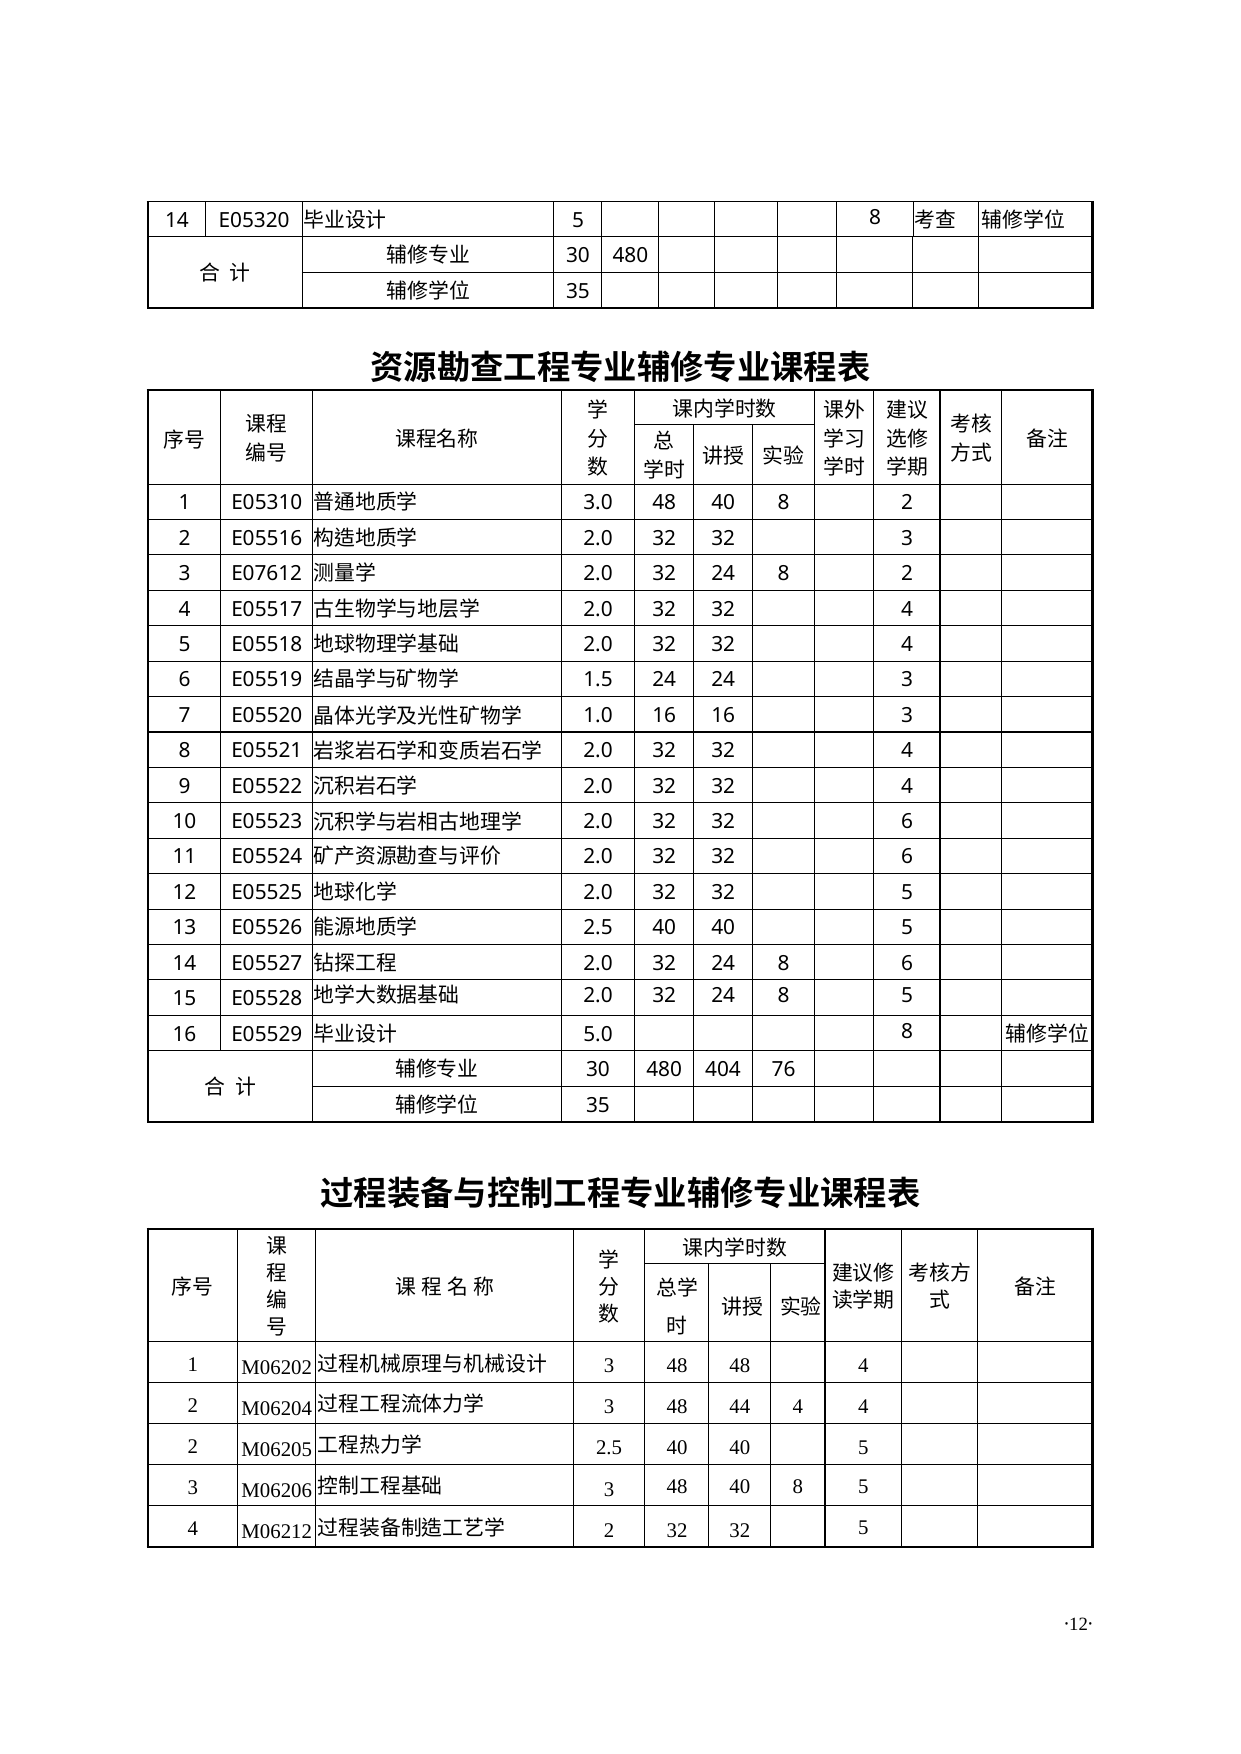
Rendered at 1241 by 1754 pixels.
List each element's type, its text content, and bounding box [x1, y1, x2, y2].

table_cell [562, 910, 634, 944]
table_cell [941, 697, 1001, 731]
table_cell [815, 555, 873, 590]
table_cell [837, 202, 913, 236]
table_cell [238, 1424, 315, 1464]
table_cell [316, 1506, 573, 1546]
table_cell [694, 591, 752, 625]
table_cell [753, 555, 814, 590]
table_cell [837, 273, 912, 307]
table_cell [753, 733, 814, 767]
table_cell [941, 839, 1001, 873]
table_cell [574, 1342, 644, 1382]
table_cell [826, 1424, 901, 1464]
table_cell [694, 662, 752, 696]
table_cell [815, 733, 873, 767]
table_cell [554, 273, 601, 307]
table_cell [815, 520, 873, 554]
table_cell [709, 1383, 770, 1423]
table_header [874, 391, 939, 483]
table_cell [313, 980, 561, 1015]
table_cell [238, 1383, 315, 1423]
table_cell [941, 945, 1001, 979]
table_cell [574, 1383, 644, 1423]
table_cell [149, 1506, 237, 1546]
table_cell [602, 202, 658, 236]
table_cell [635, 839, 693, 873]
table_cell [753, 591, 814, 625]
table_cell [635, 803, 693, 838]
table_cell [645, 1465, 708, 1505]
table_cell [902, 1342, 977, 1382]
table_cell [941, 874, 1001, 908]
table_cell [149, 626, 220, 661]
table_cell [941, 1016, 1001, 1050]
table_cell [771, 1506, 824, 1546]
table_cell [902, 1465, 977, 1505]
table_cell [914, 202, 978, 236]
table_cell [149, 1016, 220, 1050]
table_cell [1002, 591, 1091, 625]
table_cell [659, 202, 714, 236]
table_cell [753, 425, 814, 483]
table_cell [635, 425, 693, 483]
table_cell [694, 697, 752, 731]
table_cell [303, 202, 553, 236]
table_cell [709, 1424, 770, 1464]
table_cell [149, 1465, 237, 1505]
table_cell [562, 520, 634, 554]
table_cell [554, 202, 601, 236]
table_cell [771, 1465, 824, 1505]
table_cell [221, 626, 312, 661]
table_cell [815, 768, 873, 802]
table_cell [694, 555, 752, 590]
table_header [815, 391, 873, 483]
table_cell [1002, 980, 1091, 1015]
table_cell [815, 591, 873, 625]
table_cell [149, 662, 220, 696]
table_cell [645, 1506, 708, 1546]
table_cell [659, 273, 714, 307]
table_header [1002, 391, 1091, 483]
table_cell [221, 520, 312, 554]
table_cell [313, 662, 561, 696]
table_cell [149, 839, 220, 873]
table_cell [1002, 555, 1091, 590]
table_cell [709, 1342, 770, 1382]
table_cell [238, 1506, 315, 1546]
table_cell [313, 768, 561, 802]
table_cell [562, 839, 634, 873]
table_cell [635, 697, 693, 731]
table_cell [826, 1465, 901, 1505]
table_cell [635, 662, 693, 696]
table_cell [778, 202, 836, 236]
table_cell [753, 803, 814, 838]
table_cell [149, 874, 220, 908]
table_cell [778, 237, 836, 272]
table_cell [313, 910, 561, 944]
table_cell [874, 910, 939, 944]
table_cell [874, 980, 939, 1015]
text 过程装备与控制工程专业辅修专业课程表 [148, 1167, 1092, 1215]
text 资源勘查工程专业辅修专业课程表 [148, 340, 1092, 389]
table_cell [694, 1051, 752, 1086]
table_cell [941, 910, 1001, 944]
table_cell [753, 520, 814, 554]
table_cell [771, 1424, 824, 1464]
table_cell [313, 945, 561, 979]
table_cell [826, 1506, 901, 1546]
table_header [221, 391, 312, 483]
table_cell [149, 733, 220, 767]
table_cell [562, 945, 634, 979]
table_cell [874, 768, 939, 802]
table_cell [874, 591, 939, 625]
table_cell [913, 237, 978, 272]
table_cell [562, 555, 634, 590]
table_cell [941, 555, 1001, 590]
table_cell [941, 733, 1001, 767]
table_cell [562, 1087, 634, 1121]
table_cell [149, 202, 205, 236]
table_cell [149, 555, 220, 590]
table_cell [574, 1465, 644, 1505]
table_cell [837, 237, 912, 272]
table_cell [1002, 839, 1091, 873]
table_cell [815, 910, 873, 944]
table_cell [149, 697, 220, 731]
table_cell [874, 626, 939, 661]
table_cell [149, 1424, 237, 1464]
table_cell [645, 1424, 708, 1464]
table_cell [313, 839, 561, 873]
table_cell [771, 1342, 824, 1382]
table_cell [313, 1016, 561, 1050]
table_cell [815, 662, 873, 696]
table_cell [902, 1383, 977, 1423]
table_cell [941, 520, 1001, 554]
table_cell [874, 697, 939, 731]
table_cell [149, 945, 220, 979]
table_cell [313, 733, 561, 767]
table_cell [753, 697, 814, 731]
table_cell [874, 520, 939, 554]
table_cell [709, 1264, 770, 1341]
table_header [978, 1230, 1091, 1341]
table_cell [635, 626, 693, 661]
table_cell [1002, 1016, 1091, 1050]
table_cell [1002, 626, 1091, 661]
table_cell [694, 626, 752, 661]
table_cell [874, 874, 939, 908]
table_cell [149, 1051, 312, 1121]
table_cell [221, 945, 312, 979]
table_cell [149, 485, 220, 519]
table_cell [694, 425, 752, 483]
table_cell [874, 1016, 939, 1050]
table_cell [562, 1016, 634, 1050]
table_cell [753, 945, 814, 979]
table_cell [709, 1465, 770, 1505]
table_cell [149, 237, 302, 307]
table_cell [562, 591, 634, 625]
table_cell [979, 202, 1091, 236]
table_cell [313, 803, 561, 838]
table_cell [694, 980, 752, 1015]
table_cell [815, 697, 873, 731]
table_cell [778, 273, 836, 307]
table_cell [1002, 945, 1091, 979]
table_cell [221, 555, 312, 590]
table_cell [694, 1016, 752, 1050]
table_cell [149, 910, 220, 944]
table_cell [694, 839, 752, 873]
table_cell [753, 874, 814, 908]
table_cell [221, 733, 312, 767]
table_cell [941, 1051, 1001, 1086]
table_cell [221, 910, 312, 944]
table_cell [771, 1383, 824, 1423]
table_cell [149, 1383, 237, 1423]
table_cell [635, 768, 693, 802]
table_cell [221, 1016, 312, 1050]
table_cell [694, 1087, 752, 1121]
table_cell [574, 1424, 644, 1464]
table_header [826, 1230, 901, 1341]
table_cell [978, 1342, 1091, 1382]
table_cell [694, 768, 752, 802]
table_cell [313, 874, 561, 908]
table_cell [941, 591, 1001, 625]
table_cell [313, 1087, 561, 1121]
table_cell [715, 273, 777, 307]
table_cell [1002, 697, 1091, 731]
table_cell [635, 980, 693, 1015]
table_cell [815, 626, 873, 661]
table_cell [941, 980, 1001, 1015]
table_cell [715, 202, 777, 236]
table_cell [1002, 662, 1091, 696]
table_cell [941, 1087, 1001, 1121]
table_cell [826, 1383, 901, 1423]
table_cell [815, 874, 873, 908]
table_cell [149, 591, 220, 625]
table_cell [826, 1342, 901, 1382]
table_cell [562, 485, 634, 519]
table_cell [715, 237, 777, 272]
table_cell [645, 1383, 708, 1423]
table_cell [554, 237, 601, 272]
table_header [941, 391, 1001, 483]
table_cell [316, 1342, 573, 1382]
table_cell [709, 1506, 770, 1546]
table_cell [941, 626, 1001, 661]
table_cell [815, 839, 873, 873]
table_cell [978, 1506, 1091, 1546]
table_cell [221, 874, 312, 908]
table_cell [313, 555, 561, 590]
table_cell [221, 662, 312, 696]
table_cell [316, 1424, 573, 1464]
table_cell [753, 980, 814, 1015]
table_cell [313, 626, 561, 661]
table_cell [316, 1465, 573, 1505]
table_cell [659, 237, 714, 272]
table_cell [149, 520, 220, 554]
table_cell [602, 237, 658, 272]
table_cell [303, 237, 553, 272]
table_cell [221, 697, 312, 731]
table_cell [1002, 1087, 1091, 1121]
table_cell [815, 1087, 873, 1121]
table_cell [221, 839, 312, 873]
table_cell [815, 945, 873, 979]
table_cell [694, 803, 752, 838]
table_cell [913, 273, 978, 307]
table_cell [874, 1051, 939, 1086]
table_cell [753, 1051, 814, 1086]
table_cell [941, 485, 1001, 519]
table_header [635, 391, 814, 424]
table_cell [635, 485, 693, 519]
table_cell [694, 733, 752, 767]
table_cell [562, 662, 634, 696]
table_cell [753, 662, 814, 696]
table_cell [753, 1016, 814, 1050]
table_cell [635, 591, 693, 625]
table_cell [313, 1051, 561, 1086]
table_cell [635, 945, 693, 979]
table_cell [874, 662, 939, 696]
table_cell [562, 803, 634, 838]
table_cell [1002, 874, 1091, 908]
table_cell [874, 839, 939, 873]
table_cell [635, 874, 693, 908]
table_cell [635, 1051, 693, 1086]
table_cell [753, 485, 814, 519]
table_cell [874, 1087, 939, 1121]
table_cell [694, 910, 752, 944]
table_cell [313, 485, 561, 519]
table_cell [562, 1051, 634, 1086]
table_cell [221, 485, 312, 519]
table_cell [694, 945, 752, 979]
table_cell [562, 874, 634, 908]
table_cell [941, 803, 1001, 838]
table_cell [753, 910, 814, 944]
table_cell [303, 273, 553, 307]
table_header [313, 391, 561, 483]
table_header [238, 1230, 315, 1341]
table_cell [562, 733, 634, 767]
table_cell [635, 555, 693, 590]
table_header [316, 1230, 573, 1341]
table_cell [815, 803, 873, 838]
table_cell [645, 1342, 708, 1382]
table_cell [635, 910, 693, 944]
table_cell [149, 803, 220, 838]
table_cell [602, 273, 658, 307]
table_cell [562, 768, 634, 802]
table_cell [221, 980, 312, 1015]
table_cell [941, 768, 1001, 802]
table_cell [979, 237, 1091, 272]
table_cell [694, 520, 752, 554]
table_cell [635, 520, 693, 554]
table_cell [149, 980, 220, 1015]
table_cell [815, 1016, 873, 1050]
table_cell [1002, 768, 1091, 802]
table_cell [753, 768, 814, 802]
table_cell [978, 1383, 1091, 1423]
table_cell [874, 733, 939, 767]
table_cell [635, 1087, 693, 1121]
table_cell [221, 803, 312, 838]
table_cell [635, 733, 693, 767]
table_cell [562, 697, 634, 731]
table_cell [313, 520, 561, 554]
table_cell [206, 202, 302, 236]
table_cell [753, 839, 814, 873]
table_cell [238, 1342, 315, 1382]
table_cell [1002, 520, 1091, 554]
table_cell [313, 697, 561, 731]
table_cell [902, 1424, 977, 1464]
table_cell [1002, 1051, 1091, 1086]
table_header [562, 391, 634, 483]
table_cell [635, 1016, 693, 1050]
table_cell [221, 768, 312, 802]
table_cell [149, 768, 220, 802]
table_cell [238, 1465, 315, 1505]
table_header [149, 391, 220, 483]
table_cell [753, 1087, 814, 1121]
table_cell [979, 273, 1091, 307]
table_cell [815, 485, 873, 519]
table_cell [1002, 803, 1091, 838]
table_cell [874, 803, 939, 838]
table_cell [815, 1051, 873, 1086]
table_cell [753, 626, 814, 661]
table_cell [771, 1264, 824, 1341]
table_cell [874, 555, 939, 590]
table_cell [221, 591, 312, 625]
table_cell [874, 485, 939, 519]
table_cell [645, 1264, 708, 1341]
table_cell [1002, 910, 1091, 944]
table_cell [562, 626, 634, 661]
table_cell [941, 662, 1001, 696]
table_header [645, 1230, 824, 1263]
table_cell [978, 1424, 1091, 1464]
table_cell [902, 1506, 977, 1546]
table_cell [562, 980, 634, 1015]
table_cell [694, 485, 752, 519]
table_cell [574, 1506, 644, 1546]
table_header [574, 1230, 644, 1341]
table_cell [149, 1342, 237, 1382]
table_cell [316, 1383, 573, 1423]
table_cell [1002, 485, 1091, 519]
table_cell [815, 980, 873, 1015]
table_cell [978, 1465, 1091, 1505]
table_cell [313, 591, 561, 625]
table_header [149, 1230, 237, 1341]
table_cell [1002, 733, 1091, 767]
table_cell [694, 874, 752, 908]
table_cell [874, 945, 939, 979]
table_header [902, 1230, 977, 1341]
